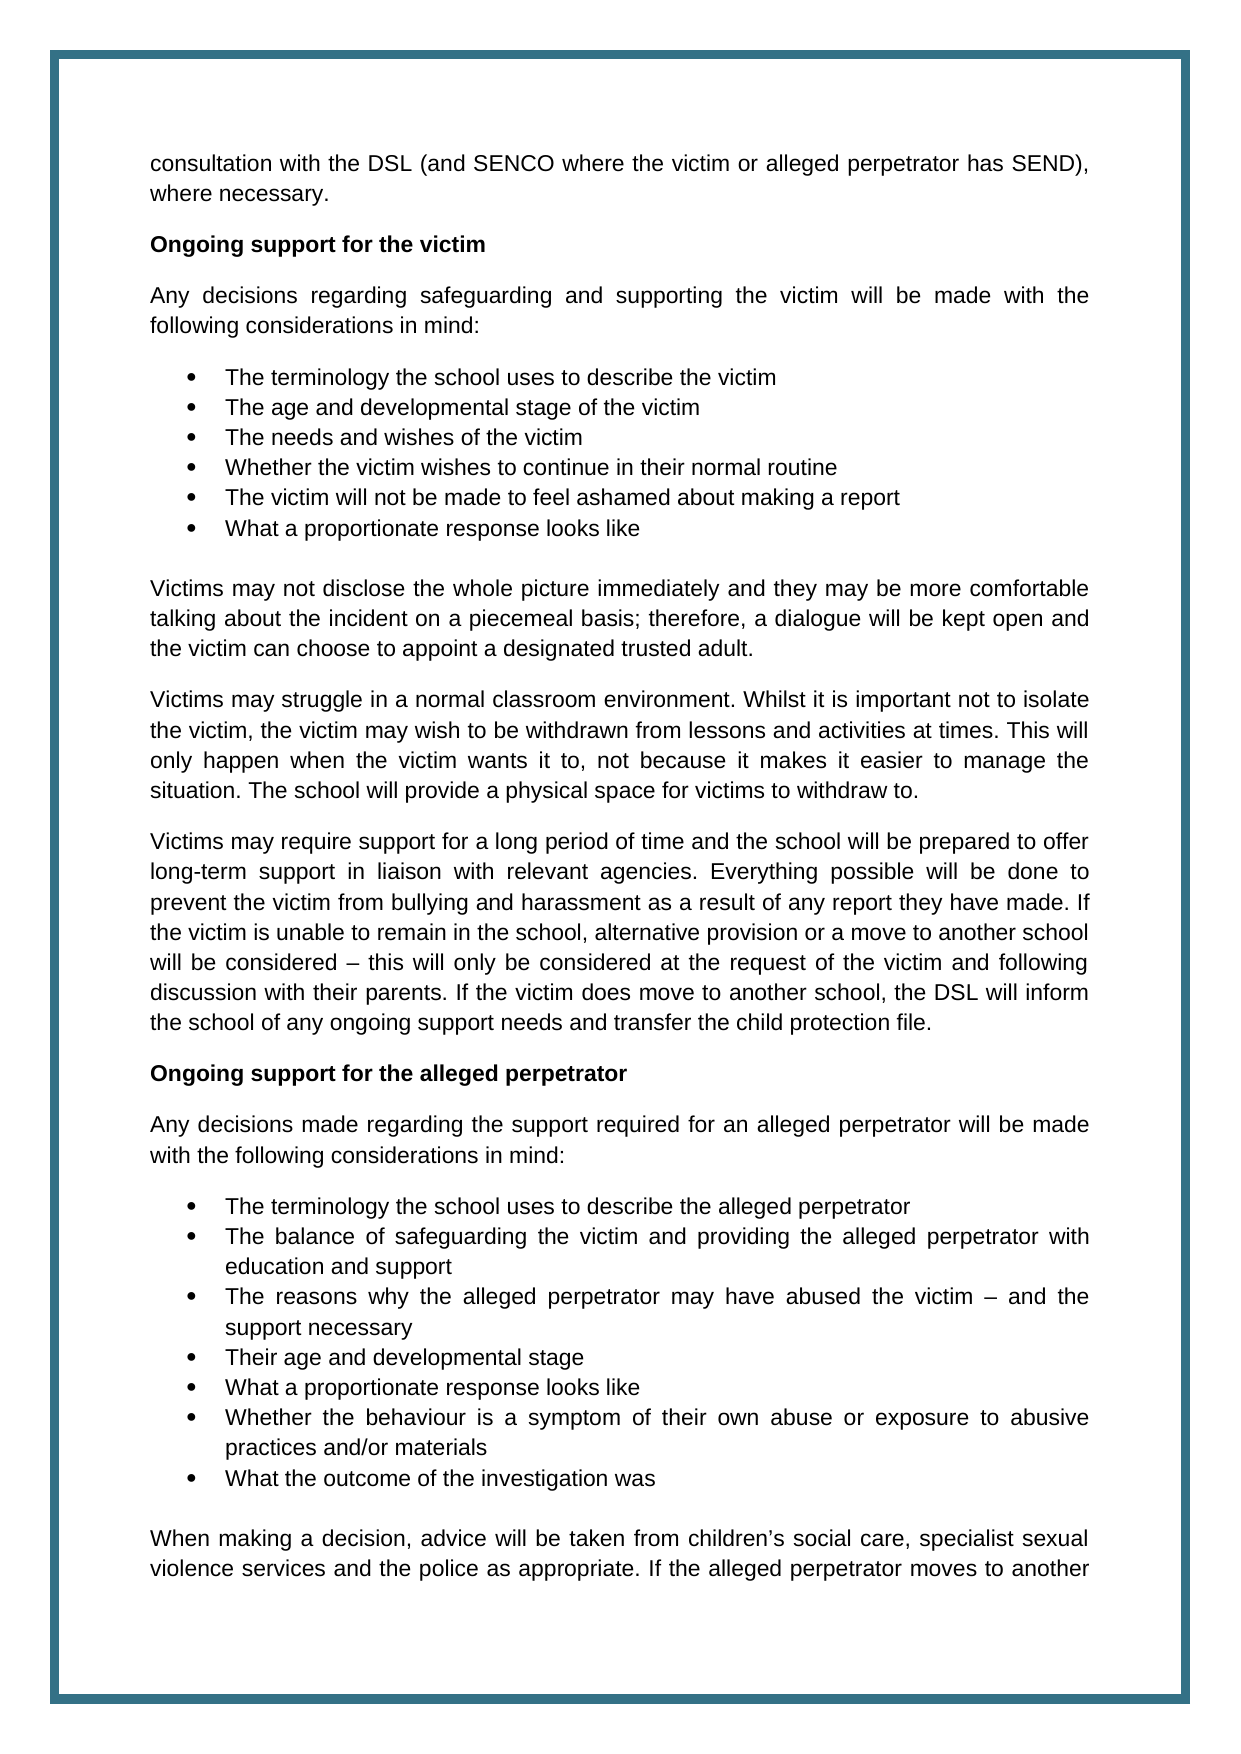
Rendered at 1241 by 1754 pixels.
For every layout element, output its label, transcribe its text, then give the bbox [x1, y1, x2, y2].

text Victims may require support for a long period of time and the school will be prepared to offer long-term support in liaison with relevant agencies. Everything possible will be done to prevent the victim from bullying and harassment as a result of any report they have made. If the victim is unable to remain in the school, alternative provision or a move to another school will be considered – this will only be considered at the request of the victim and following discussion with their parents. If the victim does move to another school, the DSL will inform the school of any ongoing support needs and transfer the child protection file. [150, 828, 1090, 1036]
list What the outcome of the investigation was [187, 1464, 1090, 1491]
list The terminology the school uses to describe the alleged perpetrator [187, 1193, 1090, 1219]
text Ongoing support for the victim [150, 231, 1090, 258]
list What a proportionate response looks like [187, 1374, 1090, 1400]
list The victim will not be made to feel ashamed about making a report [187, 484, 1090, 511]
text Any decisions made regarding the support required for an alleged perpetrator will be made with the following considerations in mind: [150, 1111, 1090, 1168]
list The reasons why the alleged perpetrator may have abused the victim – and the support necessary [187, 1283, 1090, 1340]
list What a proportionate response looks like [187, 514, 1090, 541]
text Victims may not disclose the whole picture immediately and they may be more comfortable talking about the incident on a piecemeal basis; therefore, a dialogue will be kept open and the victim can choose to appoint a designated trusted adult. [150, 575, 1090, 662]
list The age and developmental stage of the victim [187, 394, 1090, 420]
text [150, 150, 1090, 207]
list Their age and developmental stage [187, 1344, 1090, 1370]
list The terminology the school uses to describe the victim [187, 363, 1090, 390]
text Any decisions regarding safeguarding and supporting the victim will be made with the following considerations in mind: [150, 282, 1090, 339]
text Ongoing support for the alleged perpetrator [150, 1060, 1090, 1087]
text Victims may struggle in a normal classroom environment. Whilst it is important not to isolate the victim, the victim may wish to be withdrawn from lessons and activities at times. This will only happen when the victim wants it to, not because it makes it easier to manage the situation. The school will provide a physical space for victims to withdraw to. [150, 686, 1090, 803]
list The balance of safeguarding the victim and providing the alleged perpetrator with education and support [187, 1223, 1090, 1279]
list Whether the behaviour is a symptom of their own abuse or exposure to abusive practices and/or materials [187, 1404, 1090, 1461]
list The needs and wishes of the victim [187, 424, 1090, 450]
list Whether the victim wishes to continue in their normal routine [187, 454, 1090, 481]
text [150, 1525, 1090, 1582]
